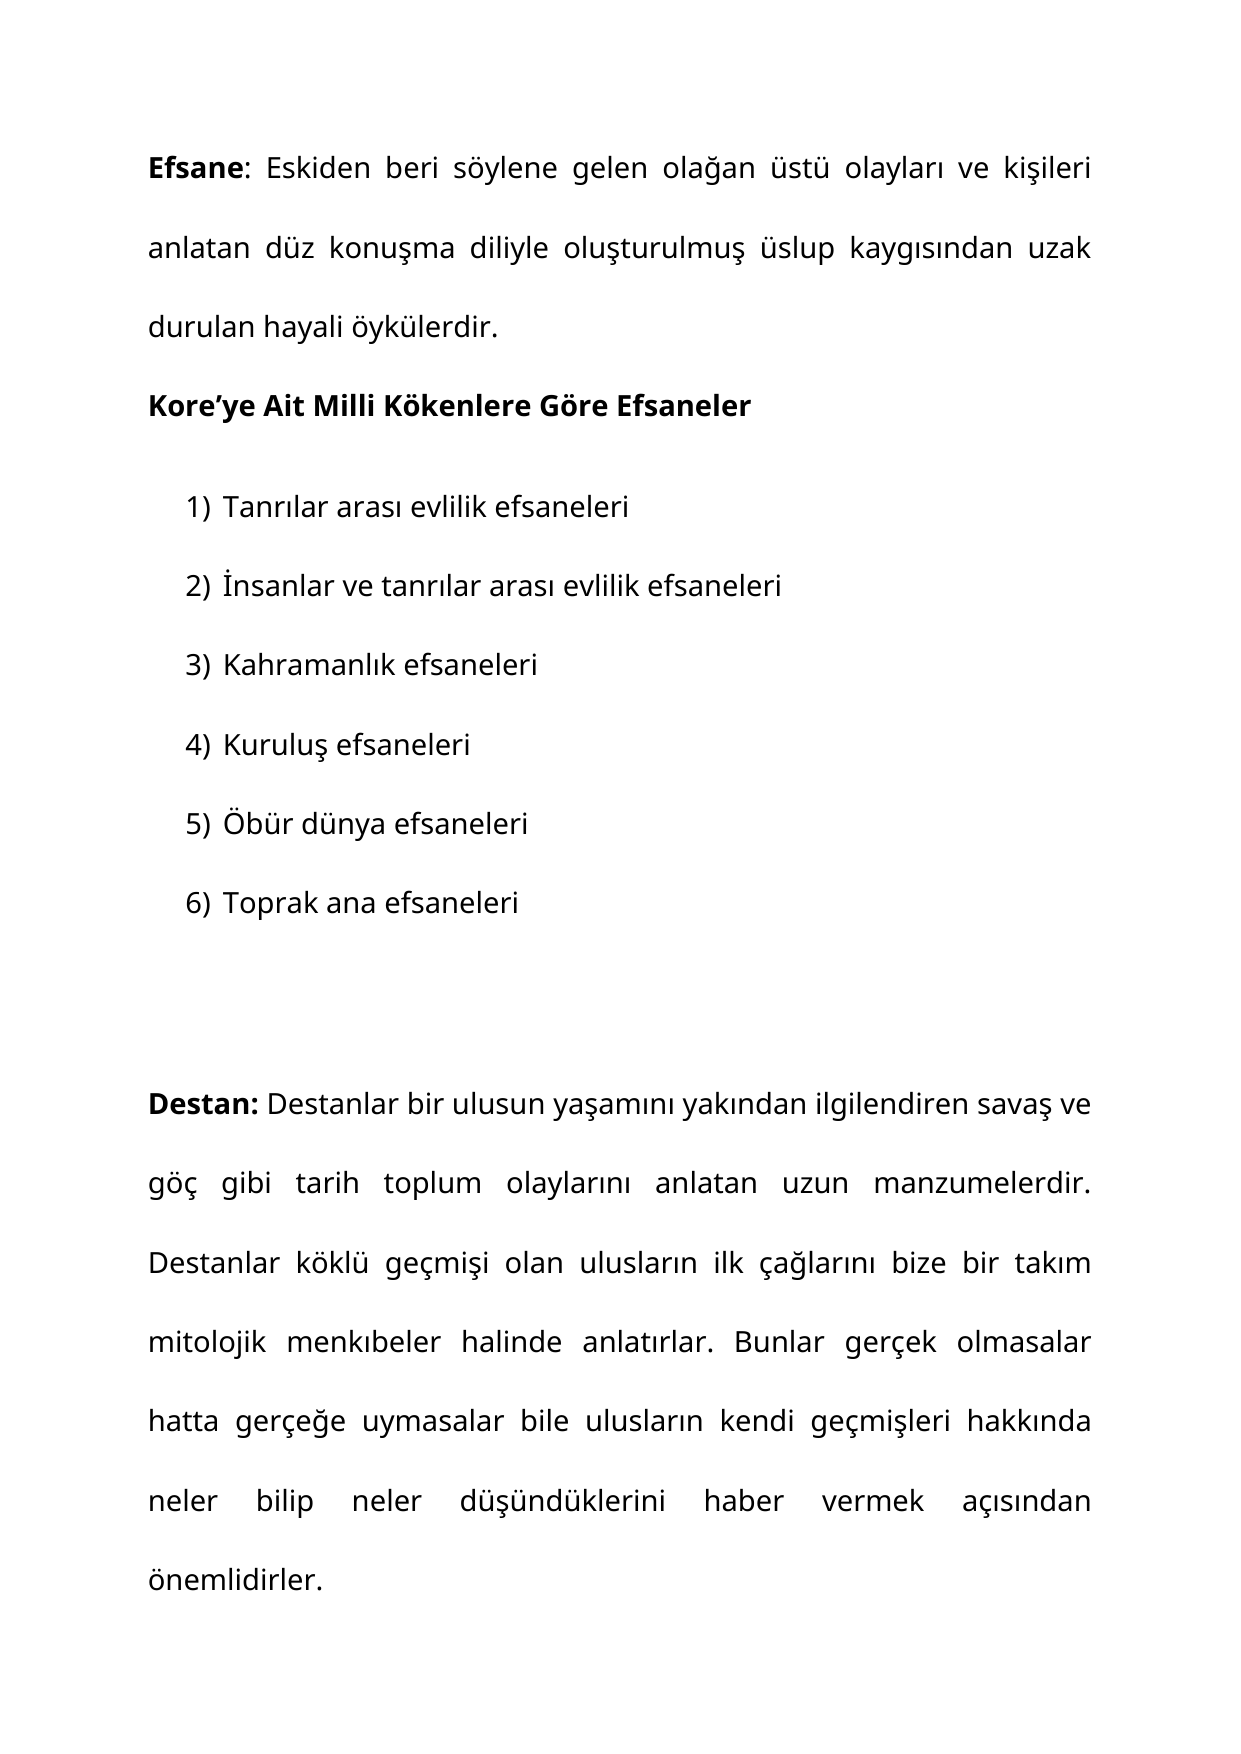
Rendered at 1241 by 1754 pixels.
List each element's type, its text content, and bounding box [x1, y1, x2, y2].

list Tanrılar arası evlilik efsaneleri [185, 486, 1093, 526]
list Kuruluş efsaneleri [185, 724, 1093, 764]
text Destan: Destanlar bir ulusun yaşamını yakından ilgilendiren savaş ve göç gibi tarih toplum olaylarını anlatan uzun manzumelerdir. Destanlar köklü geçmişi olan ulusların ilk çağlarını bize bir takım mitolojik menkıbeler halinde anlatırlar. Bunlar gerçek olmasalar hatta gerçeğe uymasalar bile ulusların kendi geçmişleri hakkında neler bilip neler düşündüklerini haber vermek açısından önemlidirler. [148, 1083, 1093, 1599]
list Kahramanlık efsaneleri [185, 645, 1093, 684]
text Efsane: Eskiden beri söylene gelen olağan üstü olayları ve kişileri anlatan düz konuşma diliyle oluşturulmuş üslup kaygısından uzak durulan hayali öykülerdir. [148, 148, 1093, 346]
list Toprak ana efsaneleri [185, 883, 1093, 922]
text Kore’ye Ait Milli Kökenlere Göre Efsaneler [148, 386, 1093, 425]
list Öbür dünya efsaneleri [185, 803, 1093, 843]
list İnsanlar ve tanrılar arası evlilik efsaneleri [185, 565, 1093, 605]
